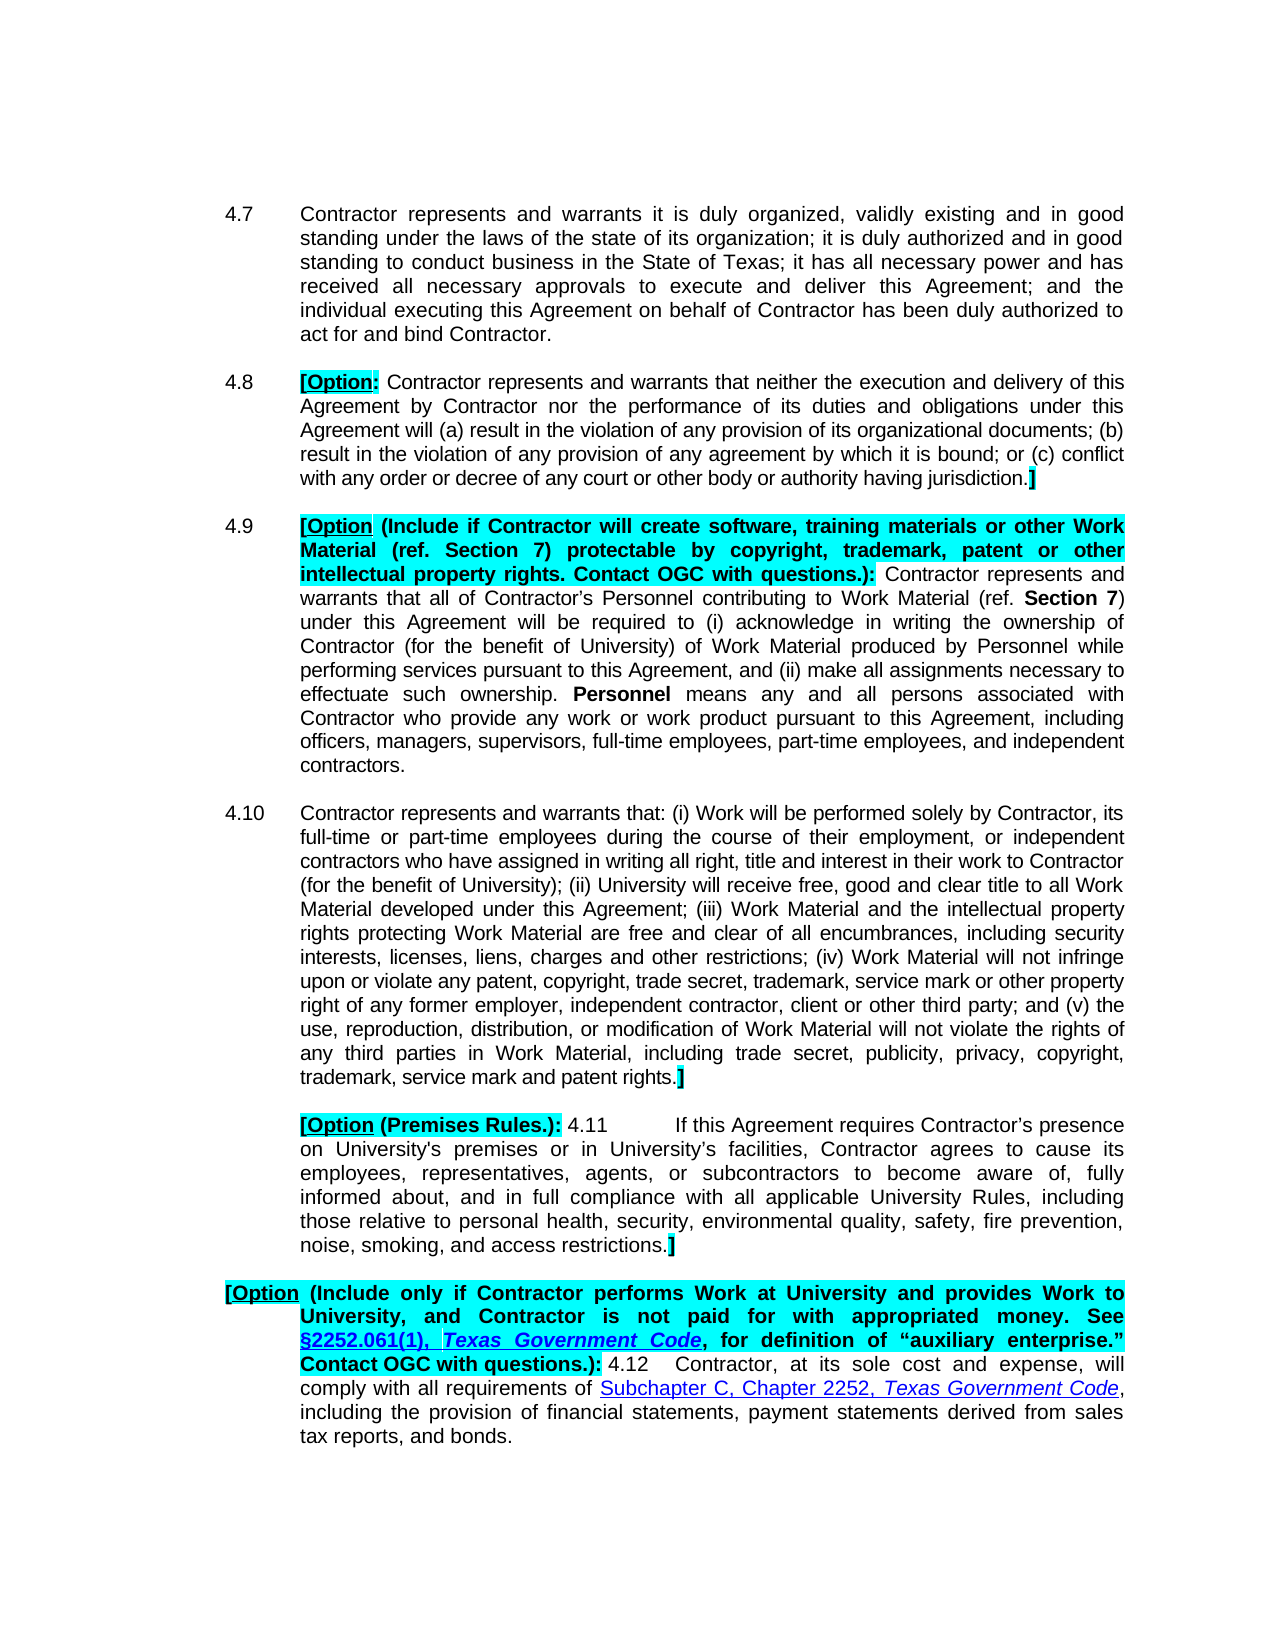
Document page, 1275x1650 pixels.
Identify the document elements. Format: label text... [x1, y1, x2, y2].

text 4.7 Contractor represents and warrants it is duly organized, validly existing and in good standing under the laws of the state of its organization; it is duly authorized and in good standing to conduct business in the State of Texas; it has all necessary power and has received all necessary approvals to execute and deliver this Agreement; and the individual executing this Agreement on behalf of Contractor has been duly authorized to act for and bind Contractor. [225, 202, 1125, 346]
text 4.9 [Option (Include if Contractor will create software, training materials or other Work Material (ref. Section 7) protectable by copyright, trademark, patent or other intellectual property rights. Contact OGC with questions.): Contractor represents and warrants that all of Contractor’s Personnel contributing to Work Material (ref. Section 7) under this Agreement will be required to (i) acknowledge in writing the ownership of Contractor (for the benefit of University) of Work Material produced by Personnel while performing services pursuant to this Agreement, and (ii) make all assignments necessary to effectuate such ownership. Personnel means any and all persons associated with Contractor who provide any work or work product pursuant to this Agreement, including officers, managers, supervisors, full-time employees, part-time employees, and independent contractors. [225, 514, 1125, 777]
text 4.10 Contractor represents and warrants that: (i) Work will be performed solely by Contractor, its full-time or part-time employees during the course of their employment, or independent contractors who have assigned in writing all right, title and interest in their work to Contractor (for the benefit of University); (ii) University will receive free, good and clear title to all Work Material developed under this Agreement; (iii) Work Material and the intellectual property rights protecting Work Material are free and clear of all encumbrances, including security interests, licenses, liens, charges and other restrictions; (iv) Work Material will not infringe upon or violate any patent, copyright, trade secret, trademark, service mark or other property right of any former employer, independent contractor, client or other third party; and (v) the use, reproduction, distribution, or modification of Work Material will not violate the rights of any third parties in Work Material, including trade secret, publicity, privacy, copyright, trademark, service mark and patent rights.] [225, 801, 1125, 1089]
text [Option (Premises Rules.): 4.11 If this Agreement requires Contractor’s presence on University's premises or in University’s facilities, Contractor agrees to cause its employees, representatives, agents, or subcontractors to become aware of, fully informed about, and in full compliance with all applicable University Rules, including those relative to personal health, security, environmental quality, safety, fire prevention, noise, smoking, and access restrictions.] [150, 1113, 1125, 1256]
text [Option (Include only if Contractor performs Work at University and provides Work to University, and Contractor is not paid for with appropriated money. See §2252.061(1), Texas Government Code, for definition of “auxiliary enterprise.” Contact OGC with questions.): 4.12 Contractor, at its sole cost and expense, will comply with all requirements of Subchapter C, Chapter 2252, Texas Government Code, including the provision of financial statements, payment statements derived from sales tax reports, and bonds. [225, 1304, 1125, 1448]
text 4.8 [Option: Contractor represents and warrants that neither the execution and delivery of this Agreement by Contractor nor the performance of its duties and obligations under this Agreement will (a) result in the violation of any provision of its organizational documents; (b) result in the violation of any provision of any agreement by which it is bound; or (c) conflict with any order or decree of any court or other body or authority having jurisdiction.] [225, 370, 1125, 490]
